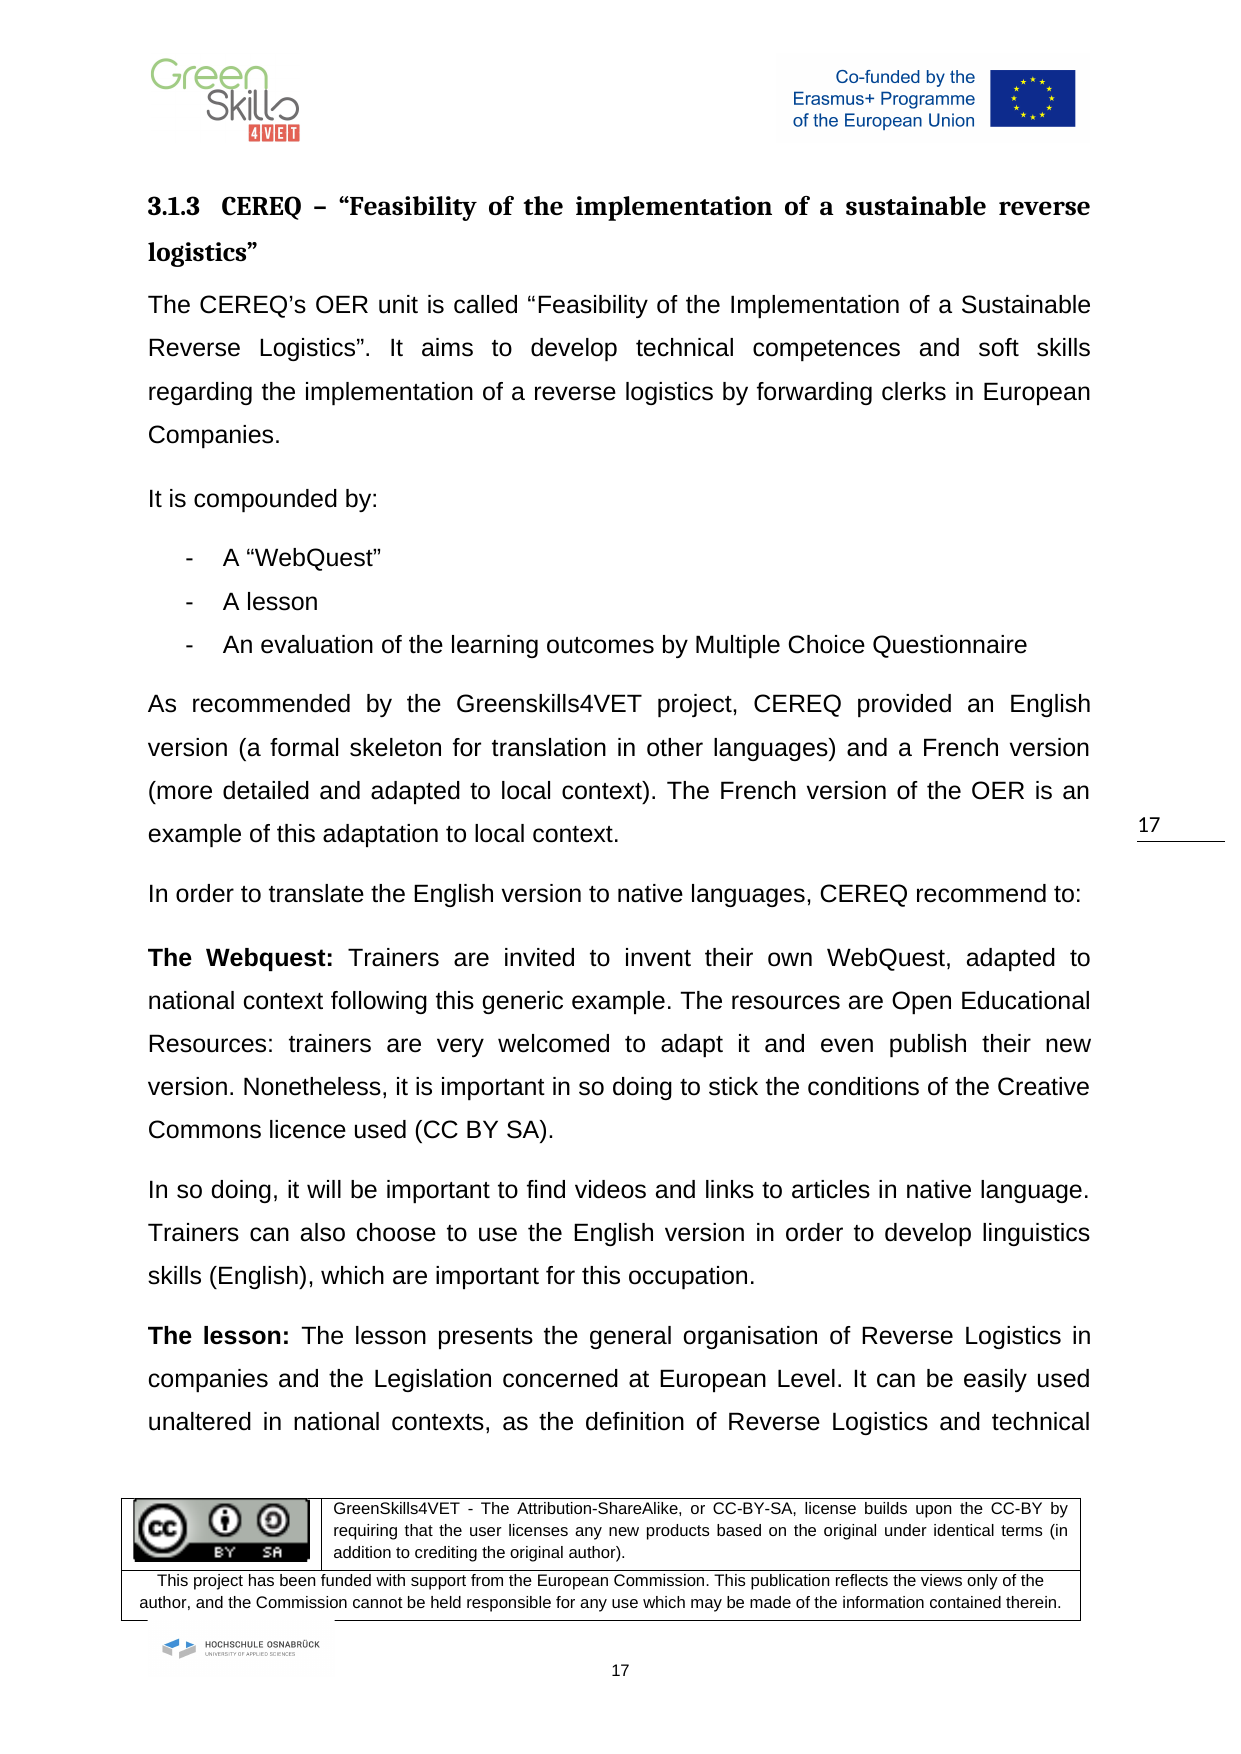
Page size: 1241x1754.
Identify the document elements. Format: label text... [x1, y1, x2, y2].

picture [147, 1620, 335, 1677]
picture [133, 1498, 310, 1562]
list A lesson [185, 587, 1092, 615]
list A “WebQuest” [185, 543, 1092, 572]
picture [776, 53, 1090, 143]
text In so doing, it will be important to find videos and links to articles in native language. Trainers can also choose to use the English version in order to develop linguistics skills (English), which are important for this occupation. [148, 1175, 1092, 1290]
text The Webquest: Trainers are invited to invent their own WebQuest, adapted to national context following this generic example. The resources are Open Educational Resources: trainers are very welcomed to adapt it and even publish their new version. Nonetheless, it is important in so doing to stick the conditions of the Creative Commons licence used (CC BY SA). [148, 943, 1092, 1144]
text It is compounded by: [148, 484, 1092, 512]
subtitle 3.1.3 CEREQ – “Feasibility of the implementation of a sustainable reverse logistics” [148, 191, 1092, 268]
text The CEREQ’s OER unit is called “Feasibility of the Implementation of a Sustainable Reverse Logistics”. It aims to develop technical competences and soft skills regarding the implementation of a reverse logistics by forwarding clerks in European Companies. [148, 290, 1092, 448]
list An evaluation of the learning outcomes by Multiple Choice Questionnaire [185, 630, 1092, 658]
text As recommended by the Greenskills4VET project, CEREQ provided an English version (a formal skeleton for translation in other languages) and a French version (more detailed and adapted to local context). The French version of the OER is an example of this adaptation to local context. [148, 689, 1092, 848]
text In order to translate the English version to native languages, CEREQ recommend to: [148, 879, 1092, 907]
picture [150, 53, 301, 143]
